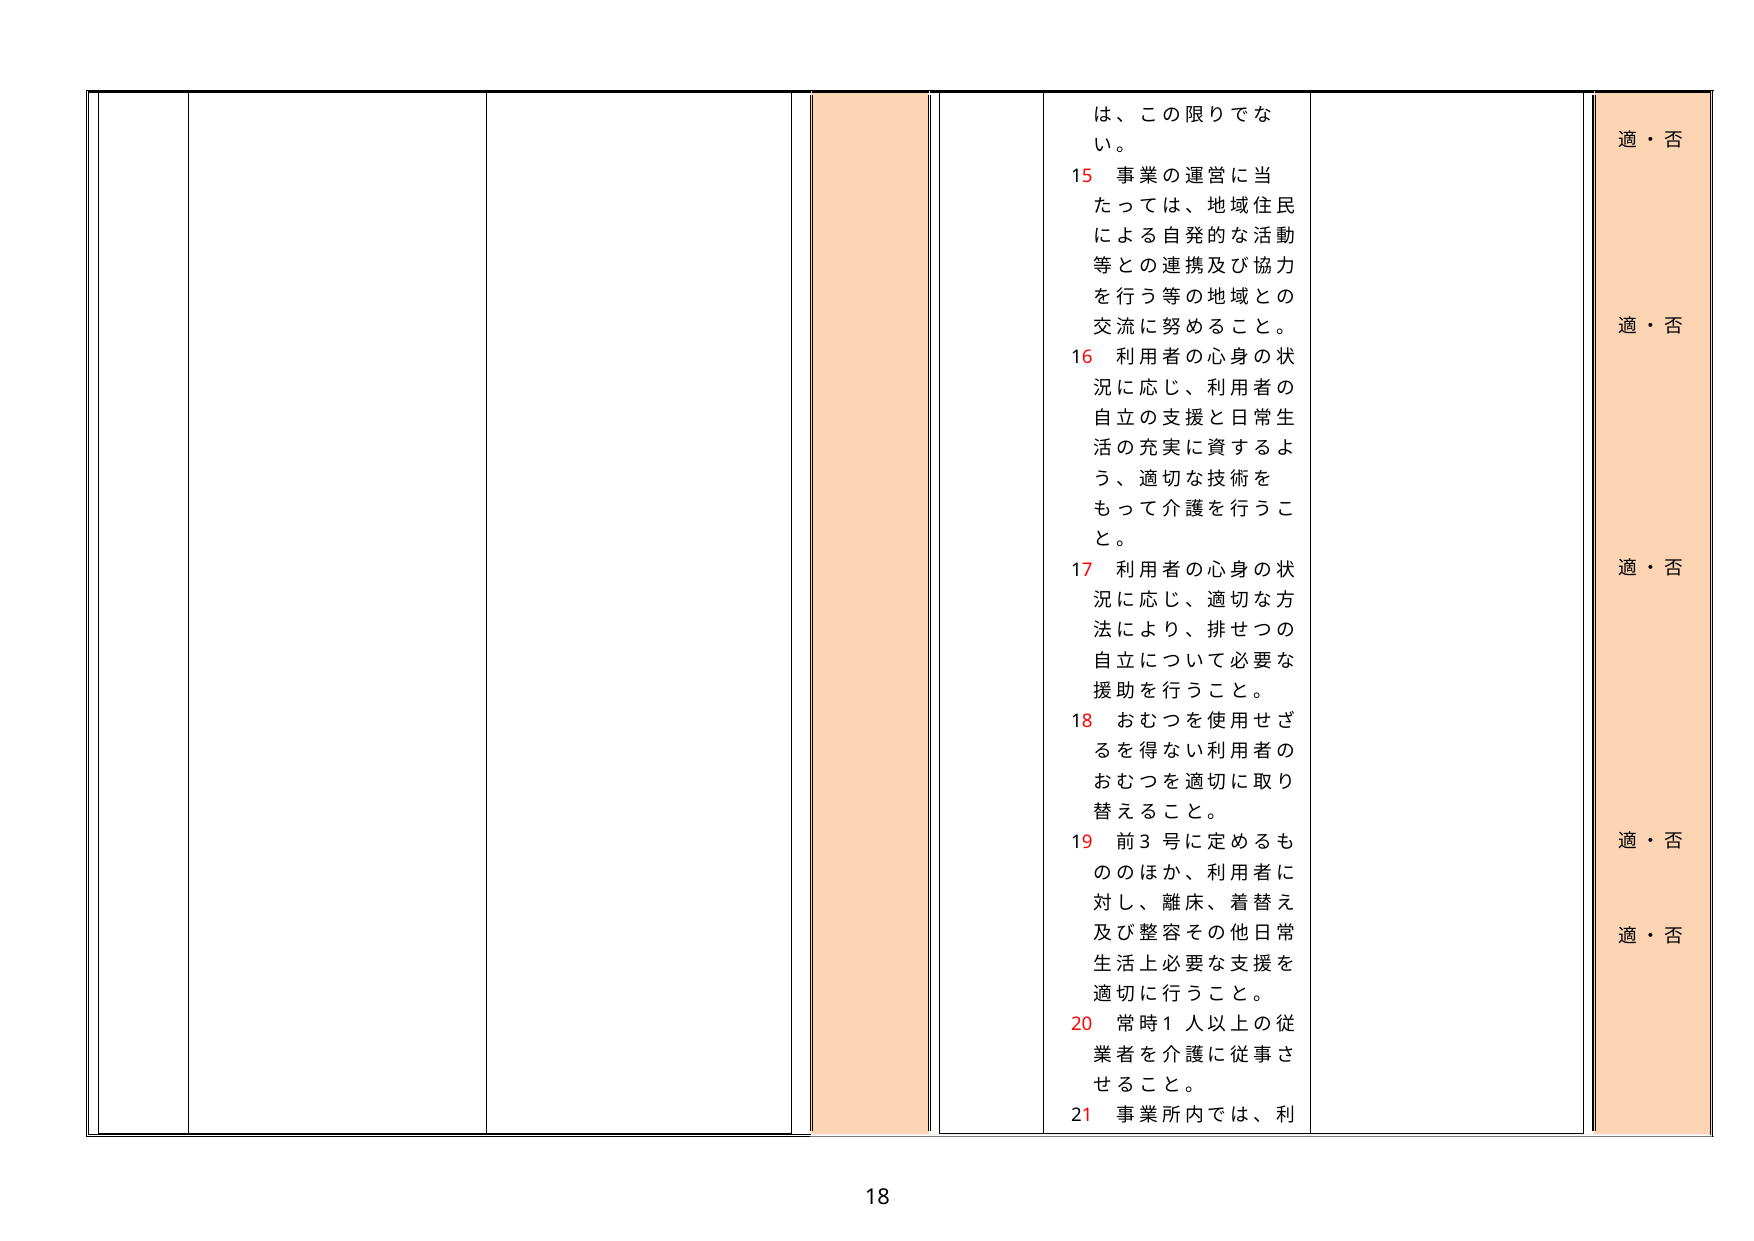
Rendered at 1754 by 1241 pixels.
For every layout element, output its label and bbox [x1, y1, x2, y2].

table_header [1044, 93, 1310, 1133]
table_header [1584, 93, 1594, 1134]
table_header [811, 91, 929, 1134]
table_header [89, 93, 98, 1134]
table_header [1594, 92, 1710, 1134]
table_header [1311, 93, 1583, 1133]
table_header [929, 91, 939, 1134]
table_header [940, 93, 1043, 1133]
table_header [99, 93, 188, 1133]
table_header [189, 93, 486, 1133]
table_header [487, 93, 791, 1133]
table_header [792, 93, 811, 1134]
